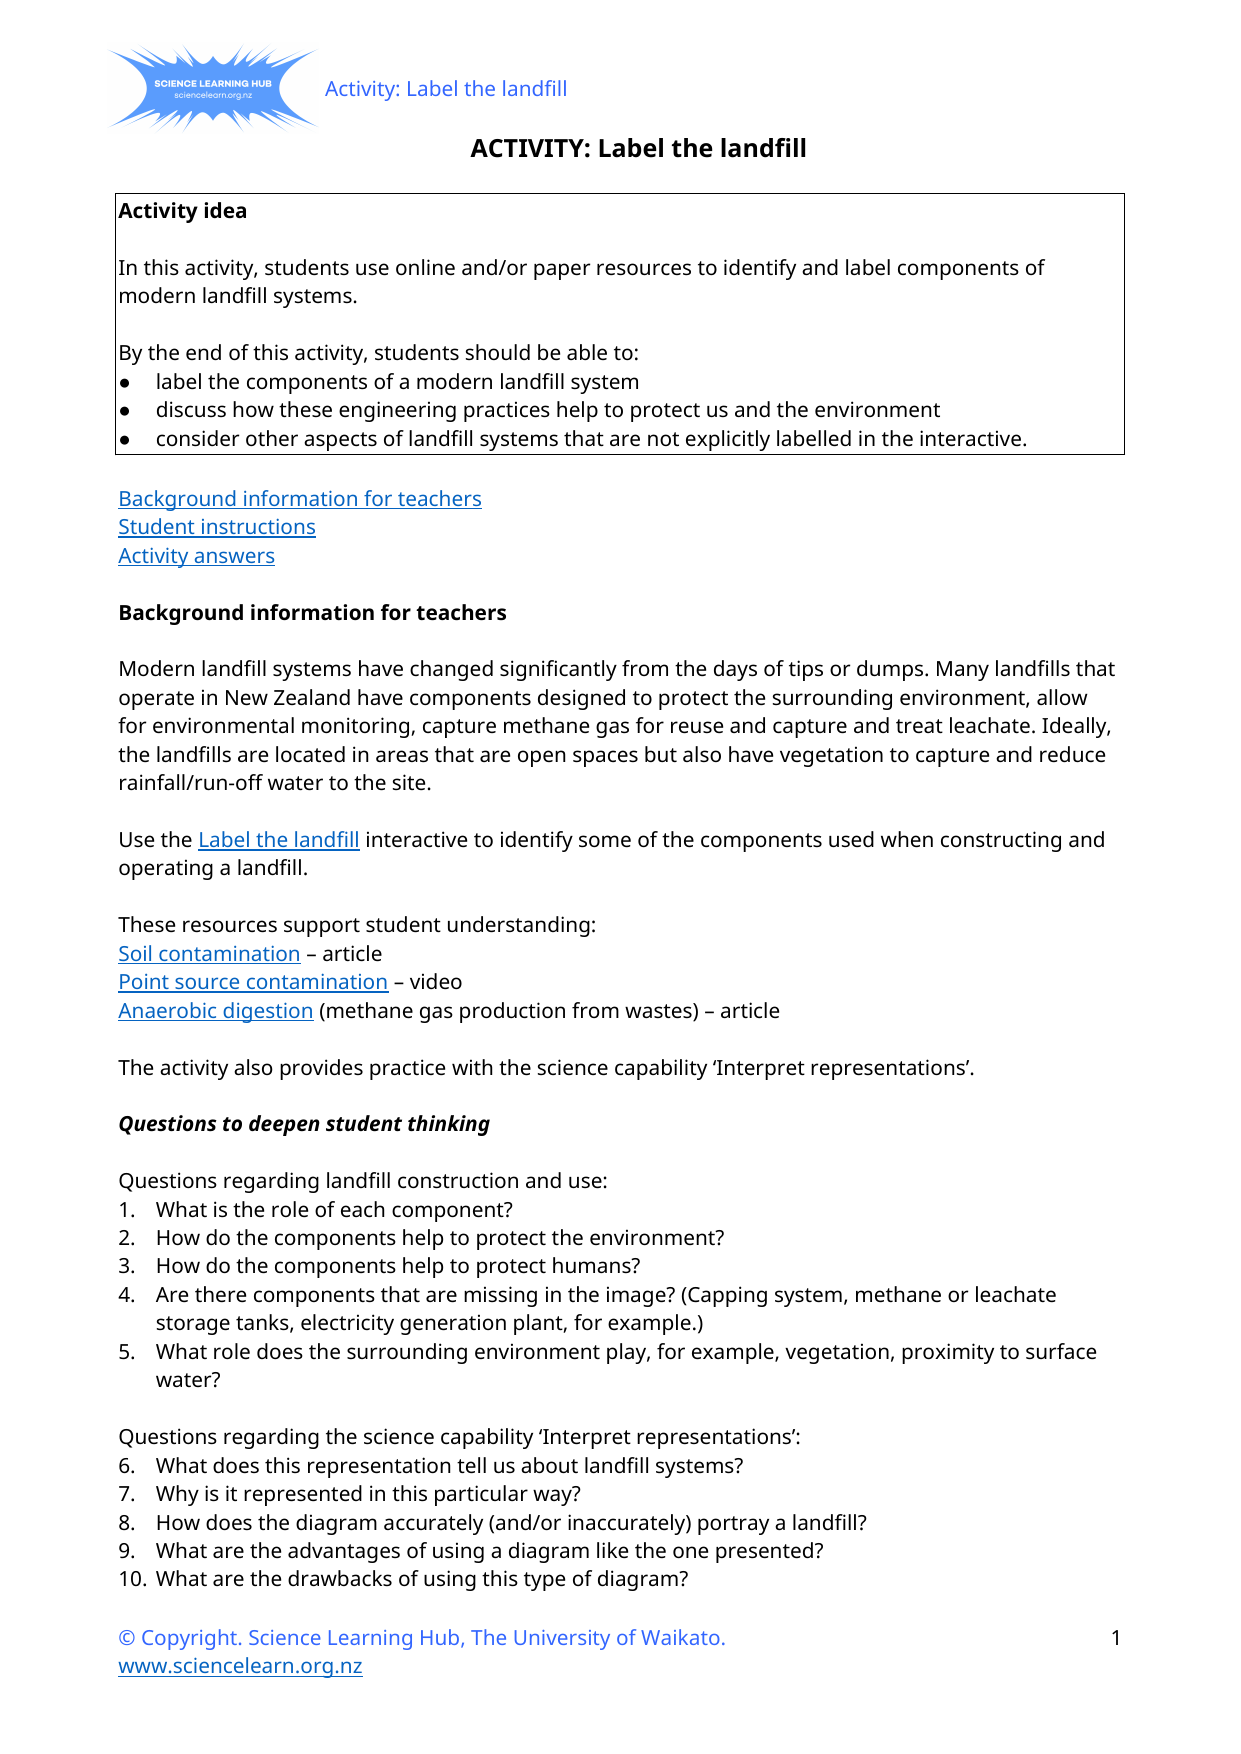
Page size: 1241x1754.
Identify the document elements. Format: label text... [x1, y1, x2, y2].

list How do the components help to protect humans? [118, 1252, 1122, 1280]
list What are the advantages of using a diagram like the one presented? [118, 1536, 1122, 1564]
text Student instructions [118, 512, 1122, 541]
text ACTIVITY: Label the landfill [156, 131, 1122, 165]
text Anaerobic digestion (methane gas production from wastes) – article [118, 996, 1122, 1024]
text By the end of this activity, students should be able to: [118, 338, 1122, 367]
text Activity answers [118, 541, 1122, 569]
list Are there components that are missing in the image? (Capping system, methane or leachate storage tanks, electricity generation plant, for example.) [118, 1280, 1122, 1337]
text Modern landfill systems have changed significantly from the days of tips or dumps. Many landfills that operate in New Zealand have components designed to protect the surrounding environment, allow for environmental monitoring, capture methane gas for reuse and capture and treat leachate. Ideally, the landfills are located in areas that are open spaces but also have vegetation to capture and reduce rainfall/run-off water to the site. [118, 654, 1122, 797]
list How does the diagram accurately (and/or inaccurately) portray a landfill? [118, 1508, 1122, 1536]
text Background information for teachers [118, 484, 1122, 512]
list discuss how these engineering practices help to protect us and the environment [118, 395, 1122, 421]
list What does this representation tell us about landfill systems? [118, 1451, 1122, 1479]
list What is the role of each component? [118, 1195, 1122, 1223]
list What role does the surrounding environment play, for example, vegetation, proximity to surface water? [118, 1337, 1122, 1394]
list What are the drawbacks of using this type of diagram? [118, 1564, 1122, 1593]
text These resources support student understanding: [118, 910, 1122, 939]
text Point source contamination – video [118, 967, 1122, 996]
list label the components of a modern landfill system [118, 367, 1122, 395]
text Questions regarding the science capability ‘Interpret representations’: [118, 1422, 1122, 1451]
list How do the components help to protect the environment? [118, 1223, 1122, 1252]
text Questions to deepen student thinking [118, 1109, 1122, 1138]
text Background information for teachers [118, 598, 1122, 626]
text Soil contamination – article [118, 939, 1122, 967]
list Why is it represented in this particular way? [118, 1479, 1122, 1508]
text In this activity, students use online and/or paper resources to identify and label components of modern landfill systems. [118, 253, 1122, 310]
text Use the Label the landfill interactive to identify some of the components used when constructing and operating a landfill. [118, 825, 1122, 882]
text The activity also provides practice with the science capability ‘Interpret representations’. [118, 1053, 1122, 1081]
text Activity idea [116, 194, 1124, 225]
text Questions regarding landfill construction and use: [118, 1166, 1122, 1195]
list consider other aspects of landfill systems that are not explicitly labelled in the interactive. [116, 421, 1124, 454]
picture [106, 42, 320, 134]
